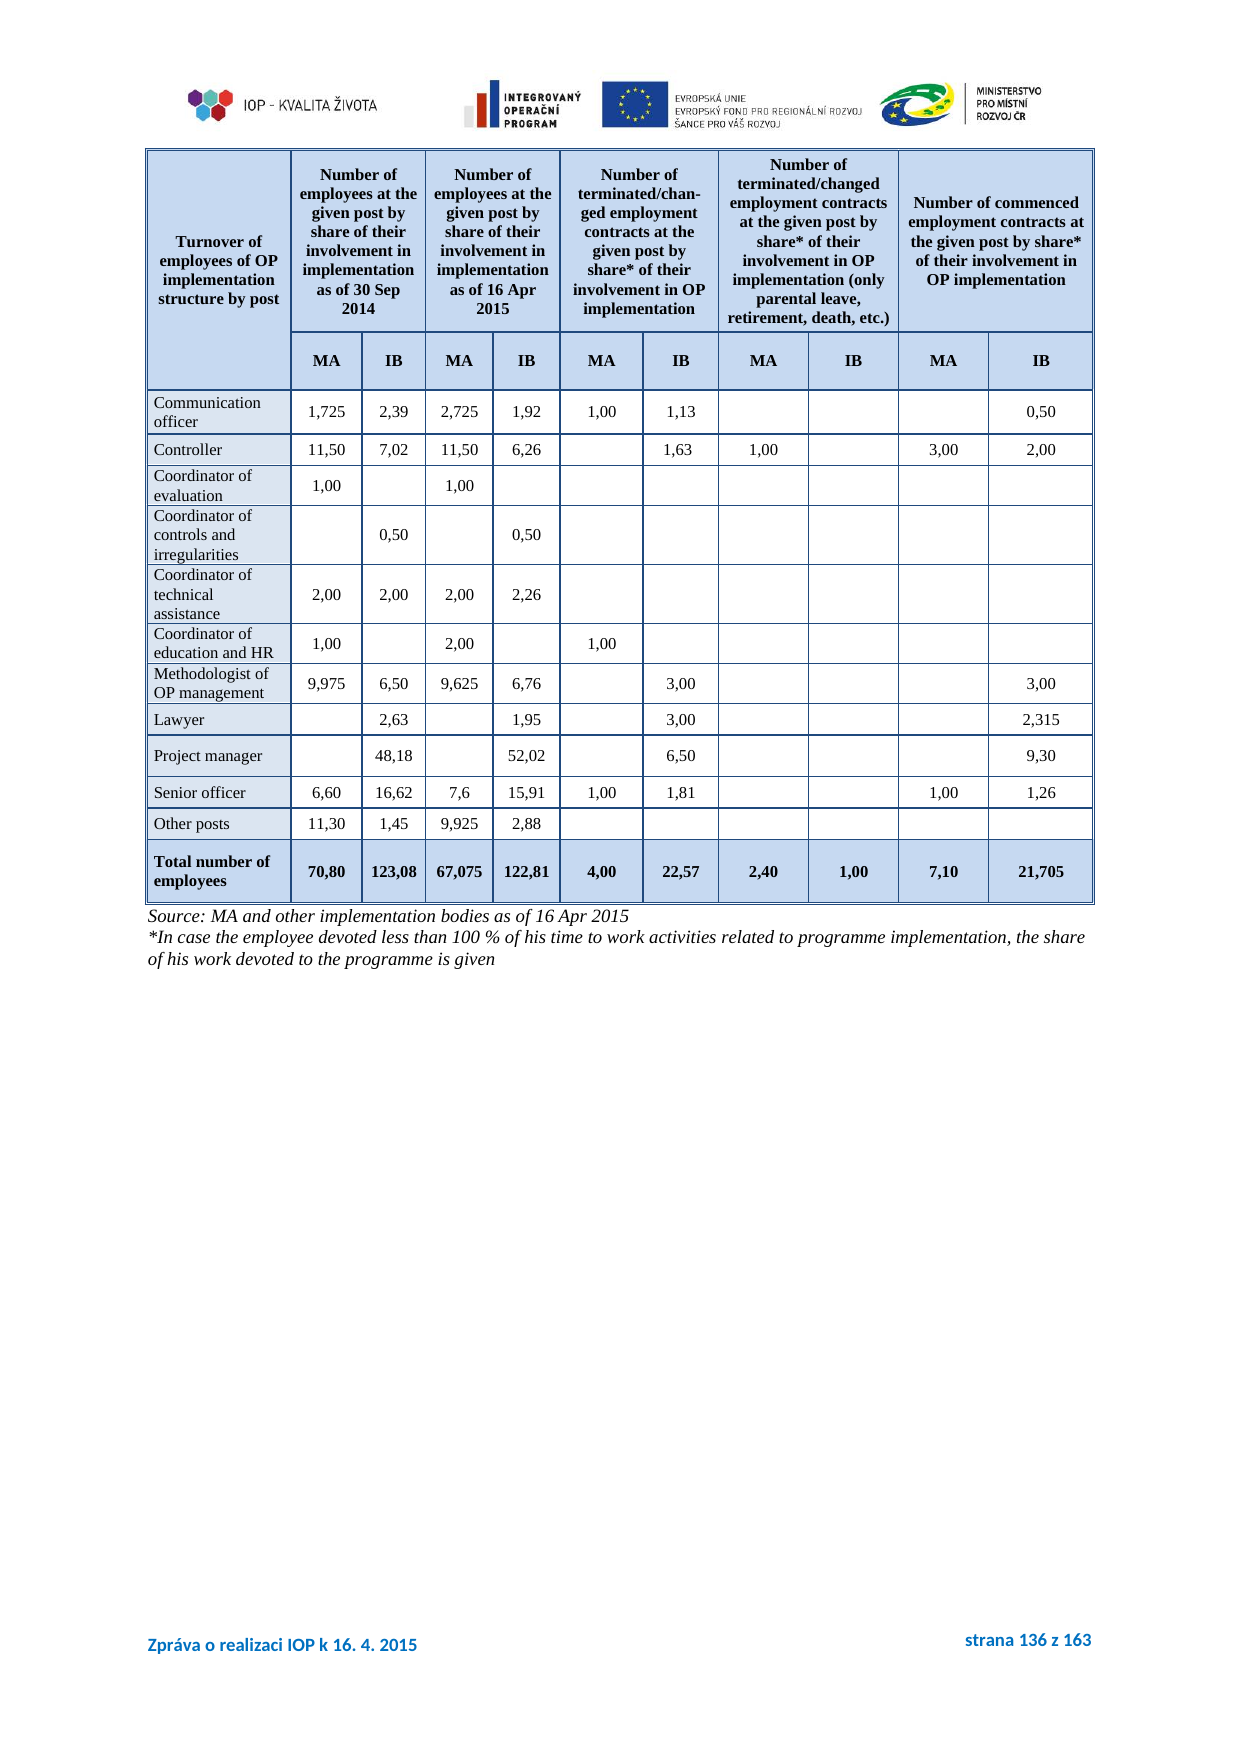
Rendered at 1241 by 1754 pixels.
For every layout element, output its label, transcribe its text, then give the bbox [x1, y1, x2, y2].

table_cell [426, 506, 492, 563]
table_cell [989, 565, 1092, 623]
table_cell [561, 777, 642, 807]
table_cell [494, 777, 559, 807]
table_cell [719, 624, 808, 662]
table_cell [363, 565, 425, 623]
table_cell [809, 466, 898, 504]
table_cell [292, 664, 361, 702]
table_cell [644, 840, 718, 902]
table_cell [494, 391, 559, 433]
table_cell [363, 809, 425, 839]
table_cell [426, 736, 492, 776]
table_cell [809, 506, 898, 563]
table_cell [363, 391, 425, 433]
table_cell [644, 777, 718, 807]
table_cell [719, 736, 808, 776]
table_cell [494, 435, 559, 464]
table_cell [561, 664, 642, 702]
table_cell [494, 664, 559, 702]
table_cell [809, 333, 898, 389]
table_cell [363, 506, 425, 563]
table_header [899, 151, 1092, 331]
picture [172, 70, 1068, 137]
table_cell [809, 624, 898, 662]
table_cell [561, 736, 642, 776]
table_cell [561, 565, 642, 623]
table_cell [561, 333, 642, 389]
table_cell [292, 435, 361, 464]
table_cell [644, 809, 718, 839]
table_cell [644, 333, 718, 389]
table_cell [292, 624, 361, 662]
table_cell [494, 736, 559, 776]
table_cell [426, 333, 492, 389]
text *In case the employee devoted less than 100 % of his time to work activities related to programme implementation, the share of his work devoted to the programme is given [148, 926, 1092, 969]
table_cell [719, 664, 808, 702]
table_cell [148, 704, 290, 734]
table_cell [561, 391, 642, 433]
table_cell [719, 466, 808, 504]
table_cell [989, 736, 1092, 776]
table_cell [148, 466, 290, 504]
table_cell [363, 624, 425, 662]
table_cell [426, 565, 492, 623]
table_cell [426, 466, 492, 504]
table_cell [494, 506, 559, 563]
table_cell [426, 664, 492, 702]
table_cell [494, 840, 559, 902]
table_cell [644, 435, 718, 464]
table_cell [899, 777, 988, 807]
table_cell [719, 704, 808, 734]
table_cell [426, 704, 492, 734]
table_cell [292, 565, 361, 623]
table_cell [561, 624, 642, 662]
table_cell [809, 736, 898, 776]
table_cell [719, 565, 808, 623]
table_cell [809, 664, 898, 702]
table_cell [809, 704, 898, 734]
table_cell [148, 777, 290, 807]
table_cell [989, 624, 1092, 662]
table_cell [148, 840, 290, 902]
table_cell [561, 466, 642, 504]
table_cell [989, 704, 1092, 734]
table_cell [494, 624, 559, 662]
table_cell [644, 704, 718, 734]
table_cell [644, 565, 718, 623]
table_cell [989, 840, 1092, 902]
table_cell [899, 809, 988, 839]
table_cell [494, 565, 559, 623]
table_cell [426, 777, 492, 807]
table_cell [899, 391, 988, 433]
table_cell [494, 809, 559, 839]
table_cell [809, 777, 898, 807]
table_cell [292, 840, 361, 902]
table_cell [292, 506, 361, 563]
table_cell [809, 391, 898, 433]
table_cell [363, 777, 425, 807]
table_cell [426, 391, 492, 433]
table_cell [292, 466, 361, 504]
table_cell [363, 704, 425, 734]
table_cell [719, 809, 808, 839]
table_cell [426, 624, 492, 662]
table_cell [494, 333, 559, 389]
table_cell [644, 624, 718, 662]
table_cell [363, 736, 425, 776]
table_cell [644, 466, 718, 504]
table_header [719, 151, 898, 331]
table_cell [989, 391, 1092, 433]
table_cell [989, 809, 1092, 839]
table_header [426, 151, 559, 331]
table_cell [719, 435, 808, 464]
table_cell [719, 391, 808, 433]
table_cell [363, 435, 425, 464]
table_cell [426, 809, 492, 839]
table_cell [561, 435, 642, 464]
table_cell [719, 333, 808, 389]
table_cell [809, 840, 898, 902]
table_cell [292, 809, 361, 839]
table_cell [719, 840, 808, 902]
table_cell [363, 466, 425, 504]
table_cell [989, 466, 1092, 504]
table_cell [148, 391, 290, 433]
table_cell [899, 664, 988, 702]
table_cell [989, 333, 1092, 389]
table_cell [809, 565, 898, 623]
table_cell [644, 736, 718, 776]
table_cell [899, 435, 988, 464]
text Source: MA and other implementation bodies as of 16 Apr 2015 [148, 905, 1092, 926]
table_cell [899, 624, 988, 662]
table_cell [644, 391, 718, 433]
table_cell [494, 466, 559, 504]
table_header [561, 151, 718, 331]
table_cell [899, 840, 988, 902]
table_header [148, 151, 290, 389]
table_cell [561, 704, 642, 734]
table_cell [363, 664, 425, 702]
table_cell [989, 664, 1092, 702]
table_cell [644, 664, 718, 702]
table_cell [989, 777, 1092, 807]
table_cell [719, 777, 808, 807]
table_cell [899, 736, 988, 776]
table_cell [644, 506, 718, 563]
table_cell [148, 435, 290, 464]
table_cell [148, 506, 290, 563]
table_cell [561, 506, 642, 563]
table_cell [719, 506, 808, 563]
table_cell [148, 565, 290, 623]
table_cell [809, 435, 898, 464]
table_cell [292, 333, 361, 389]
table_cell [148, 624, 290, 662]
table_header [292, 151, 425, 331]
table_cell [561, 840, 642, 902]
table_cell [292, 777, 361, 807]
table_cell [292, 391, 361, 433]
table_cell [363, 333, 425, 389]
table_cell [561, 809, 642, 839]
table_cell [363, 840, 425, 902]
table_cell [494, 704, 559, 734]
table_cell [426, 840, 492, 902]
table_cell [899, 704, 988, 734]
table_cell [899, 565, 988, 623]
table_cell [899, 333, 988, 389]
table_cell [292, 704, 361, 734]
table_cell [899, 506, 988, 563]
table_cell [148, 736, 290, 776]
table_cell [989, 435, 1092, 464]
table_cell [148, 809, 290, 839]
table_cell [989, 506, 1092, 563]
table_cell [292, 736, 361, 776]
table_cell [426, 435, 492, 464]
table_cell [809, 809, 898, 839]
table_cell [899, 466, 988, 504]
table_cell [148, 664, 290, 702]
